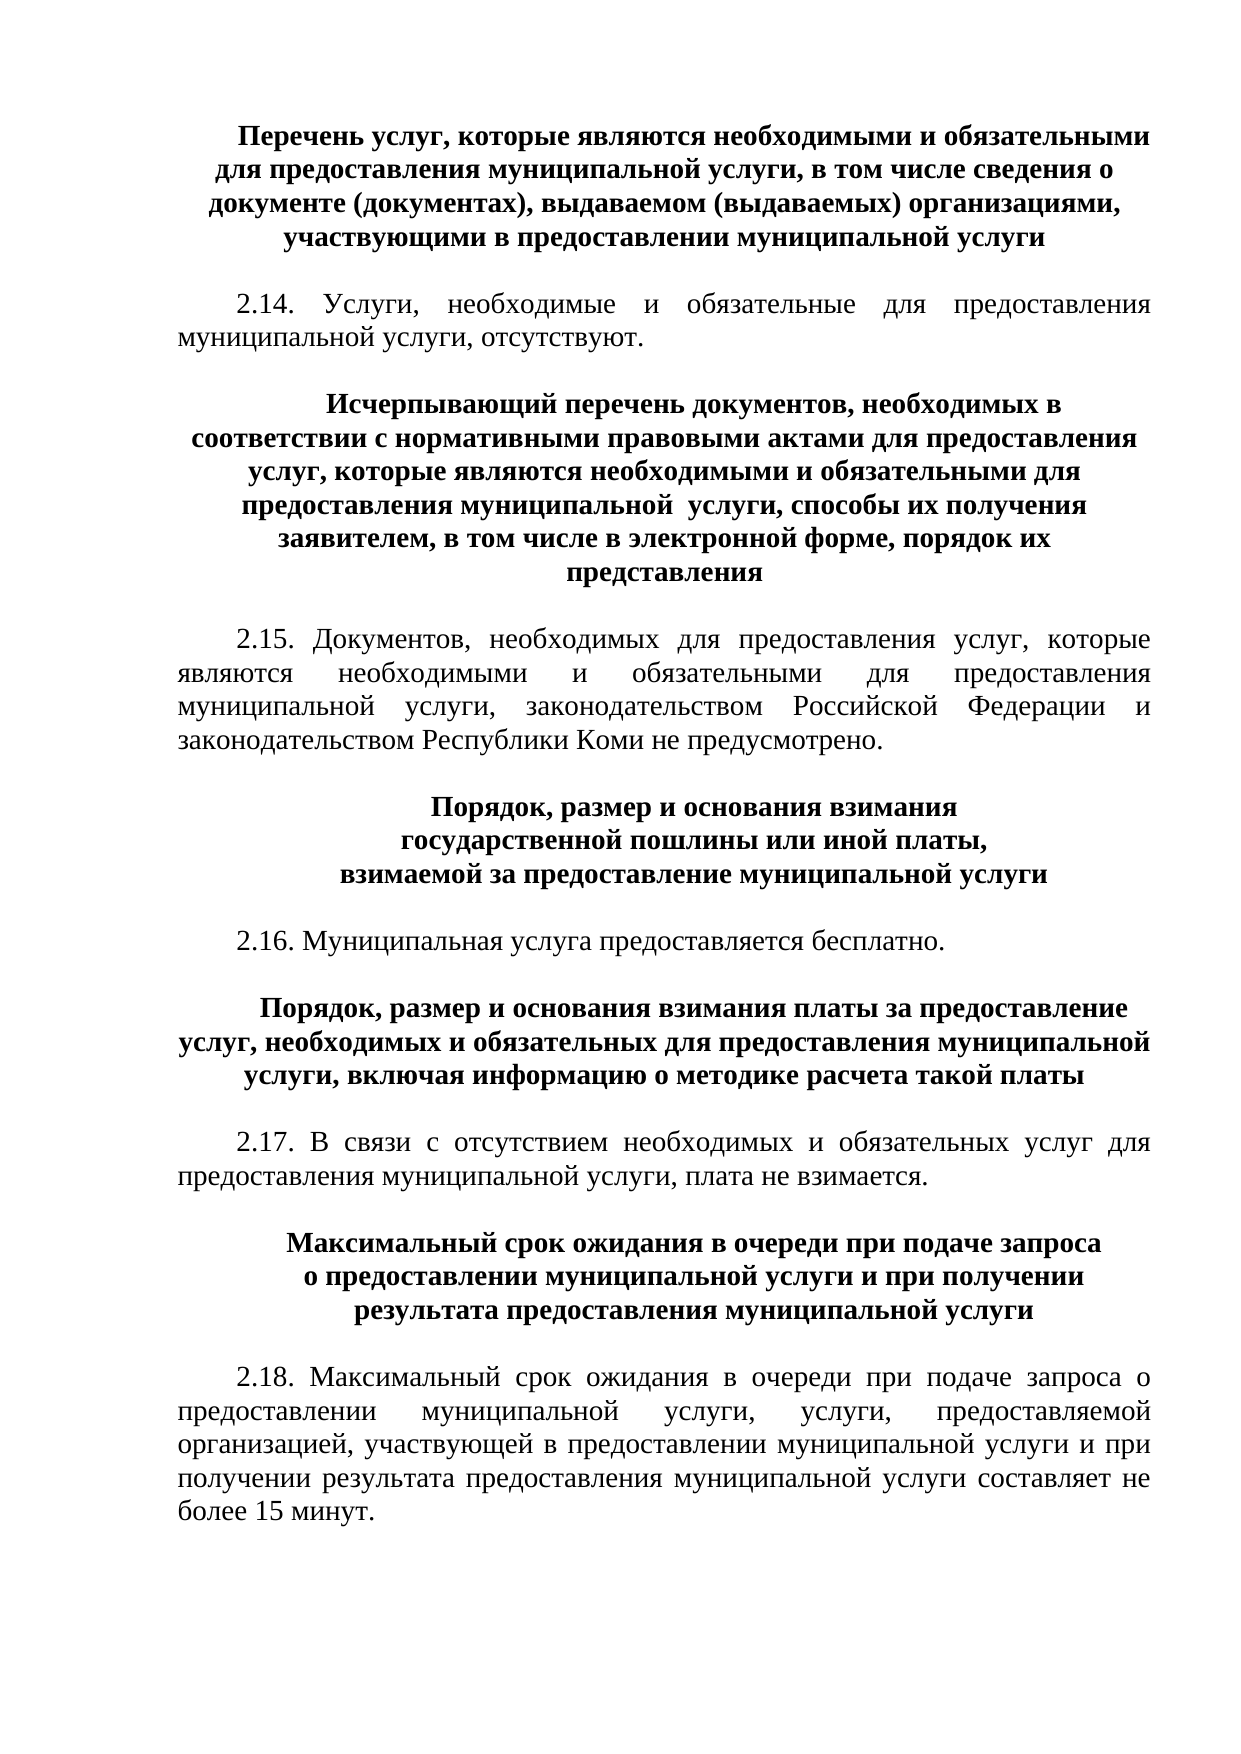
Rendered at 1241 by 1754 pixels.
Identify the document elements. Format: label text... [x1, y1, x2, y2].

text государственной пошлины или иной платы, [177, 822, 1152, 856]
text о предоставлении муниципальной услуги и при получении [177, 1258, 1152, 1292]
text взимаемой за предоставление муниципальной услуги [177, 856, 1152, 889]
text Максимальный срок ожидания в очереди при подаче запроса [177, 1225, 1152, 1258]
text 2.16. Муниципальная услуга предоставляется бесплатно. [177, 923, 1152, 957]
text 2.15. Документов, необходимых для предоставления услуг, которые являются необходимыми и обязательными для предоставления муниципальной услуги, законодательством Российской Федерации и законодательством Республики Коми не предусмотрено. [177, 621, 1152, 755]
text Порядок, размер и основания взимания [177, 789, 1152, 822]
text Перечень услуг, которые являются необходимыми и обязательными для предоставления муниципальной услуги, в том числе сведения о документе (документах), выдаваемом (выдаваемых) организациями, участвующими в предоставлении муниципальной услуги [177, 118, 1152, 252]
text 2.17. В связи с отсутствием необходимых и обязательных услуг для предоставления муниципальной услуги, плата не взимается. [177, 1124, 1152, 1191]
text 2.18. Максимальный срок ожидания в очереди при подаче запроса о предоставлении муниципальной услуги, услуги, предоставляемой организацией, участвующей в предоставлении муниципальной услуги и при получении результата предоставления муниципальной услуги составляет не более 15 минут. [177, 1359, 1152, 1527]
text Исчерпывающий перечень документов, необходимых в соответствии с нормативными правовыми актами для предоставления услуг, которые являются необходимыми и обязательными для предоставления муниципальной услуги, способы их получения заявителем, в том числе в электронной форме, порядок их представления [177, 386, 1152, 588]
text 2.14. Услуги, необходимые и обязательные для предоставления муниципальной услуги, отсутствуют. [177, 286, 1152, 353]
text результата предоставления муниципальной услуги [177, 1292, 1152, 1326]
text Порядок, размер и основания взимания платы за предоставление услуг, необходимых и обязательных для предоставления муниципальной услуги, включая информацию о методике расчета такой платы [177, 990, 1152, 1091]
